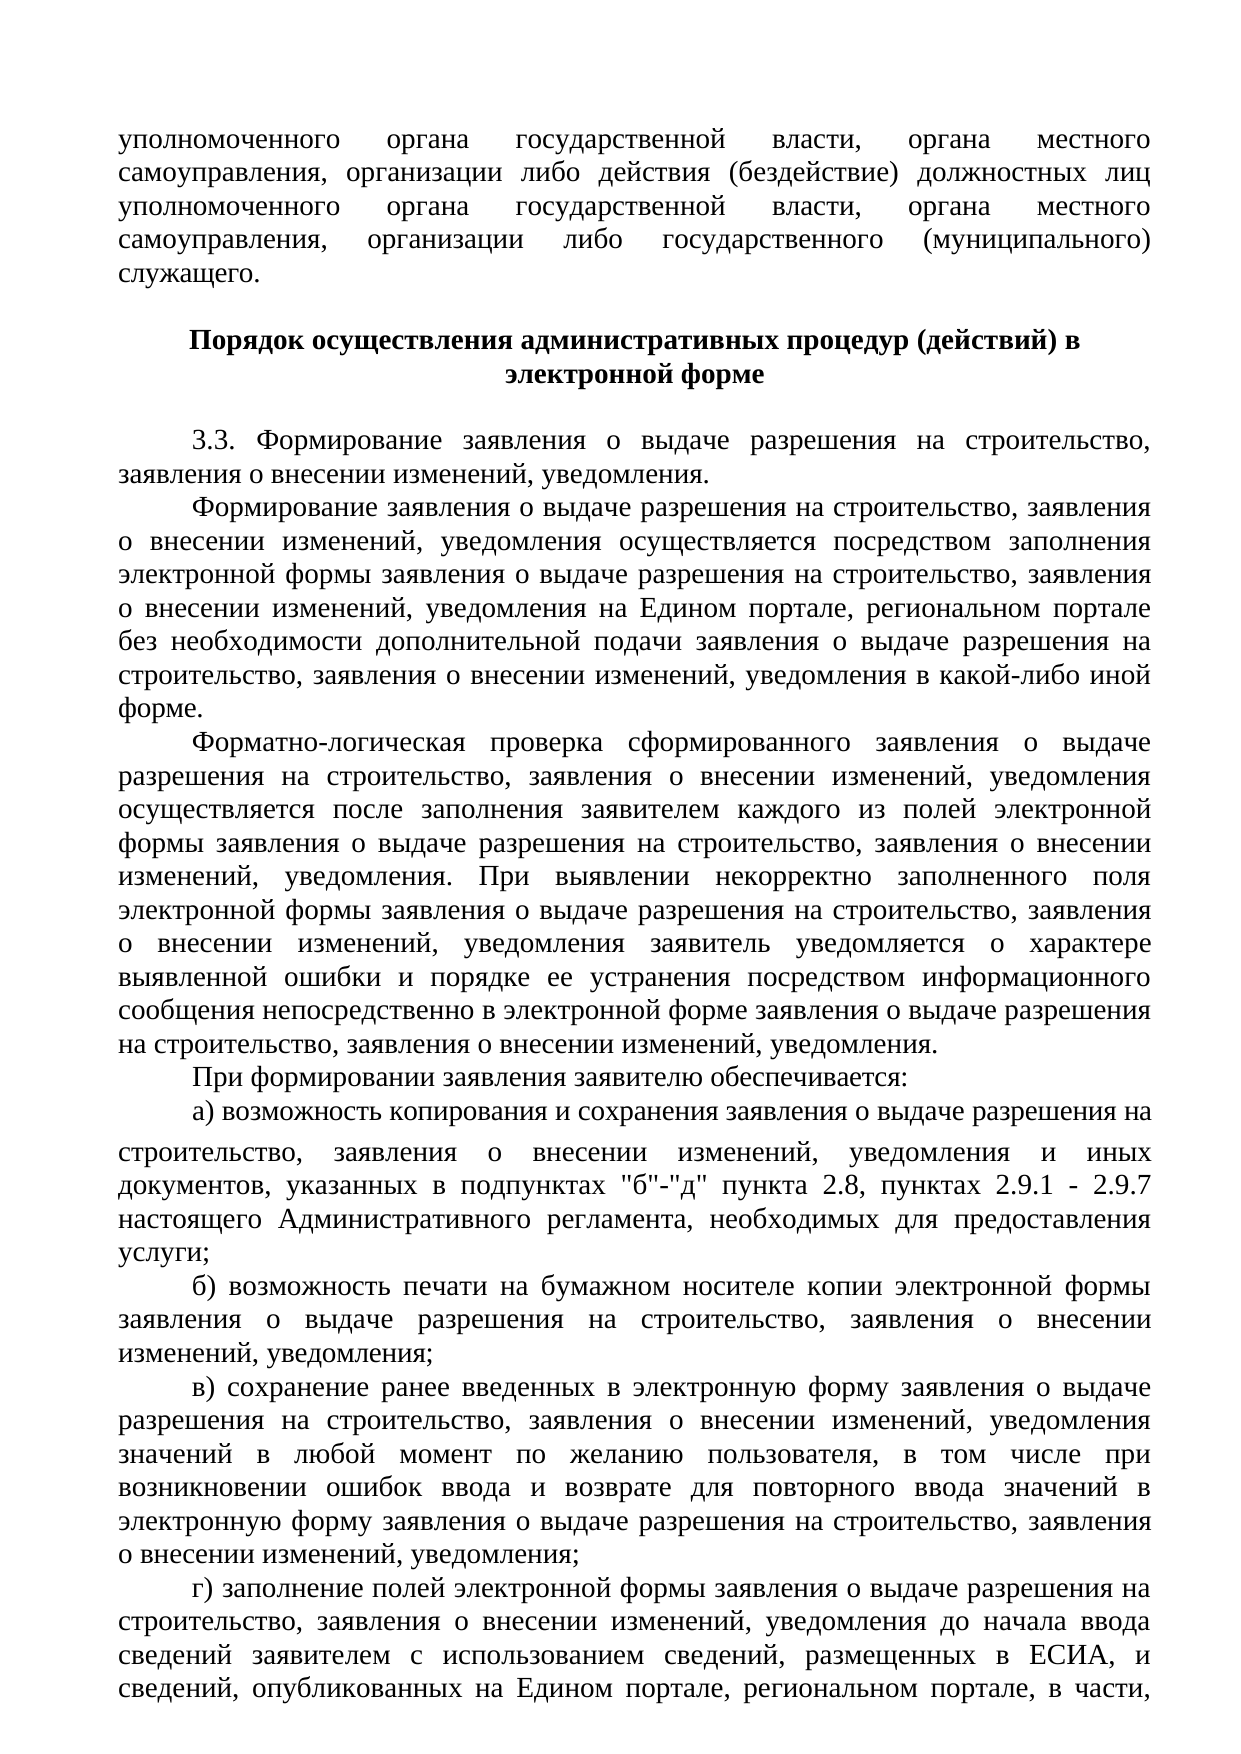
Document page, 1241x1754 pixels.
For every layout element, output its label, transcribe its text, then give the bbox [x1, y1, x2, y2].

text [118, 121, 1152, 288]
subtitle Порядок осуществления административных процедур (действий) в электронной форме [189, 322, 1151, 389]
list Формирование заявления о выдаче разрешения на строительство, заявления о внесении изменений, уведомления. [118, 422, 1152, 489]
text Формирование заявления о выдаче разрешения на строительство, заявления о внесении изменений, уведомления осуществляется посредством заполнения электронной формы заявления о выдаче разрешения на строительство, заявления о внесении изменений, уведомления на Едином портале, региональном портале без необходимости дополнительной подачи заявления о выдаче разрешения на строительство, заявления о внесении изменений, уведомления в какой-либо иной форме. [118, 489, 1152, 724]
text Форматно-логическая проверка сформированного заявления о выдаче разрешения на строительство, заявления о внесении изменений, уведомления осуществляется после заполнения заявителем каждого из полей электронной формы заявления о выдаче разрешения на строительство, заявления о внесении изменений, уведомления. При выявлении некорректно заполненного поля электронной формы заявления о выдаче разрешения на строительство, заявления о внесении изменений, уведомления заявитель уведомляется о характере выявленной ошибки и порядке ее устранения посредством информационного сообщения непосредственно в электронной форме заявления о выдаче разрешения на строительство, заявления о внесении изменений, уведомления. [118, 724, 1152, 1059]
text При формировании заявления заявителю обеспечивается: [192, 1059, 1169, 1093]
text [118, 1570, 1152, 1704]
text а) возможность копирования и сохранения заявления о выдаче разрешения на [192, 1093, 1169, 1127]
text строительство, заявления о внесении изменений, уведомления и иных документов, указанных в подпунктах "б"-"д" пункта 2.8, пунктах 2.9.1 - 2.9.7 настоящего Административного регламента, необходимых для предоставления услуги; [118, 1134, 1152, 1268]
text в) сохранение ранее введенных в электронную форму заявления о выдаче разрешения на строительство, заявления о внесении изменений, уведомления значений в любой момент по желанию пользователя, в том числе при возникновении ошибок ввода и возврате для повторного ввода значений в электронную форму заявления о выдаче разрешения на строительство, заявления о внесении изменений, уведомления; [118, 1369, 1152, 1570]
text б) возможность печати на бумажном носителе копии электронной формы заявления о выдаче разрешения на строительство, заявления о внесении изменений, уведомления; [118, 1268, 1152, 1369]
